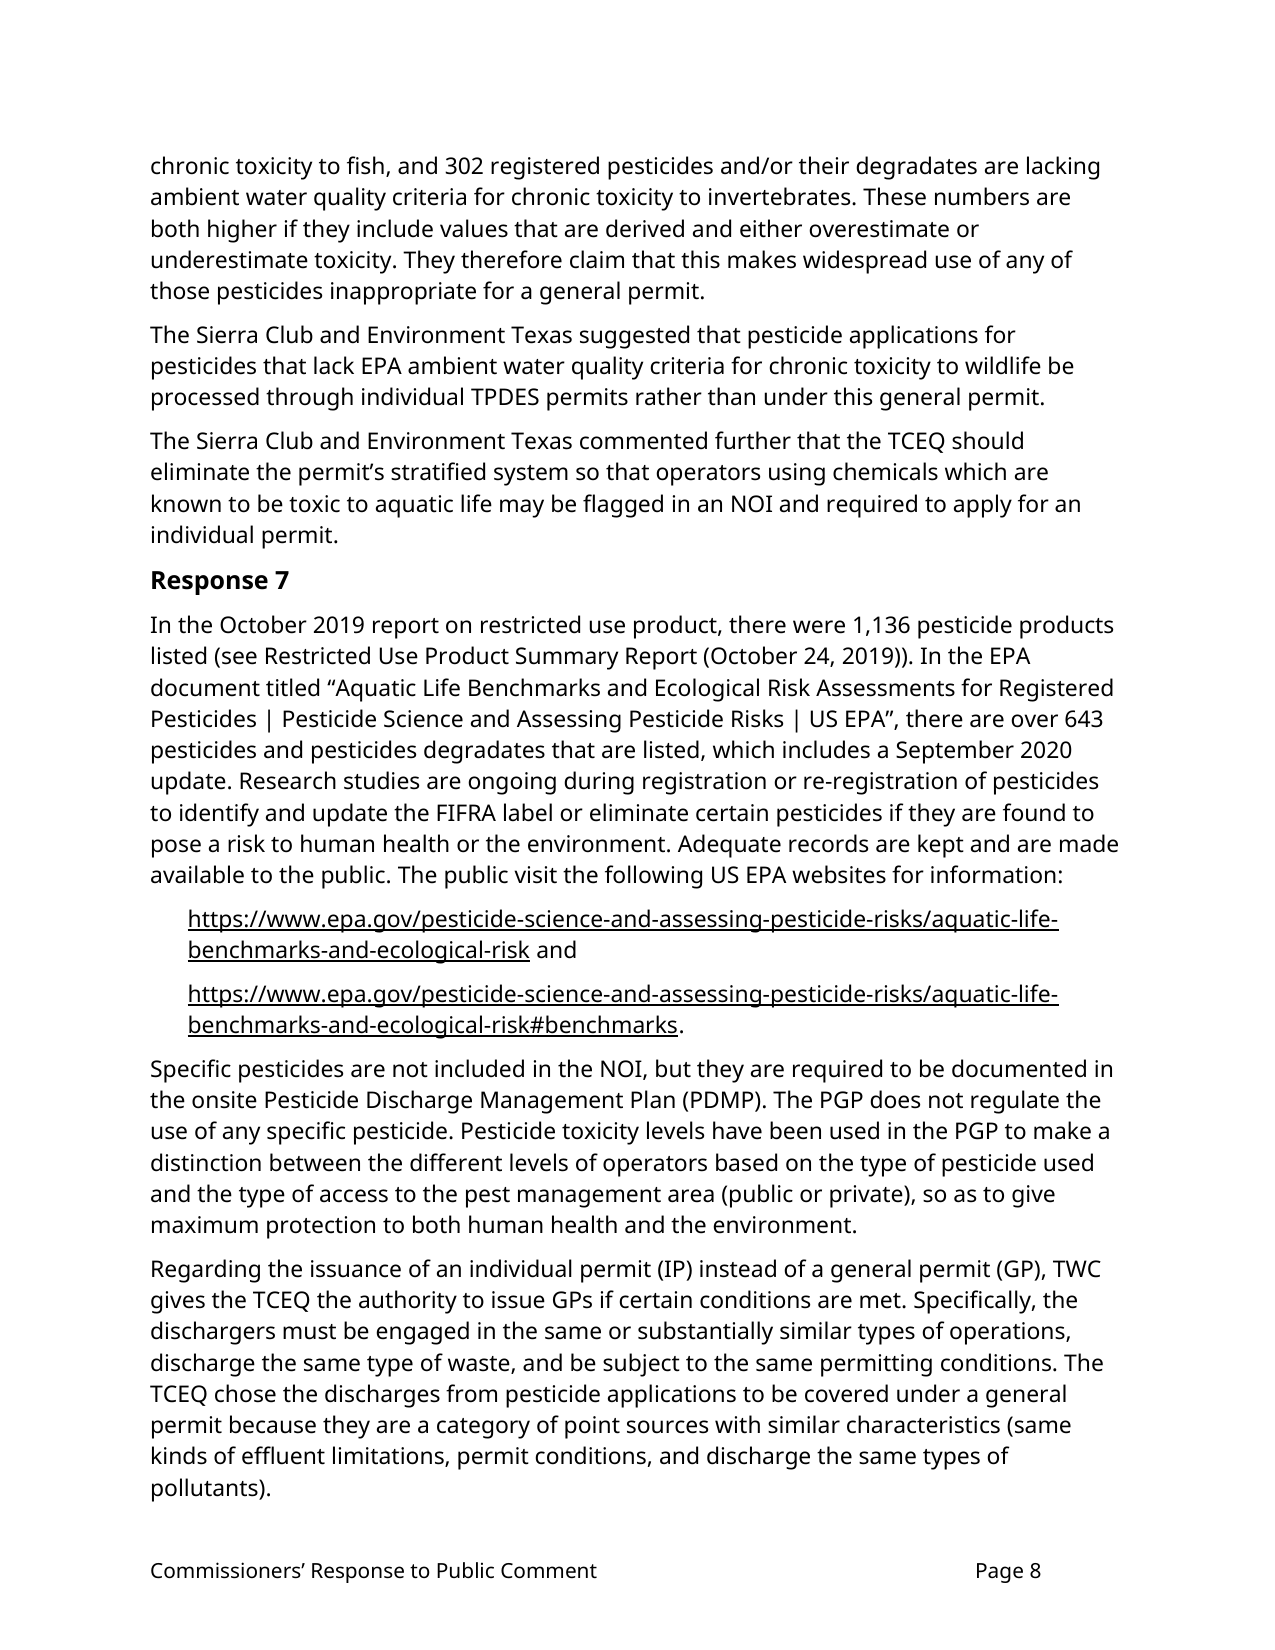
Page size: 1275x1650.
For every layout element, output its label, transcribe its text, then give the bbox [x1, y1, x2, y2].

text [150, 150, 1125, 306]
text In the October 2019 report on restricted use product, there were 1,136 pesticide products listed (see Restricted Use Product Summary Report (October 24, 2019)). In the EPA document titled “Aquatic Life Benchmarks and Ecological Risk Assessments for Registered Pesticides | Pesticide Science and Assessing Pesticide Risks | US EPA”, there are over 643 pesticides and pesticides degradates that are listed, which includes a September 2020 update. Research studies are ongoing during registration or re-registration of pesticides to identify and update the FIFRA label or eliminate certain pesticides if they are found to pose a risk to human health or the environment. Adequate records are kept and are made available to the public. The public visit the following US EPA websites for information: [150, 609, 1125, 890]
text https://www.epa.gov/pesticide-science-and-assessing-pesticide-risks/aquatic-life-benchmarks-and-ecological-risk#benchmarks. [187, 978, 1125, 1040]
subtitle Response 7 [150, 562, 1125, 597]
text Regarding the issuance of an individual permit (IP) instead of a general permit (GP), TWC gives the TCEQ the authority to issue GPs if certain conditions are met. Specifically, the dischargers must be engaged in the same or substantially similar types of operations, discharge the same type of waste, and be subject to the same permitting conditions. The TCEQ chose the discharges from pesticide applications to be covered under a general permit because they are a category of point sources with similar characteristics (same kinds of effluent limitations, permit conditions, and discharge the same types of pollutants). [150, 1253, 1125, 1503]
text https://www.epa.gov/pesticide-science-and-assessing-pesticide-risks/aquatic-life-benchmarks-and-ecological-risk and [187, 903, 1125, 965]
text Specific pesticides are not included in the NOI, but they are required to be documented in the onsite Pesticide Discharge Management Plan (PDMP). The PGP does not regulate the use of any specific pesticide. Pesticide toxicity levels have been used in the PGP to make a distinction between the different levels of operators based on the type of pesticide used and the type of access to the pest management area (public or private), so as to give maximum protection to both human health and the environment. [150, 1053, 1125, 1240]
text The Sierra Club and Environment Texas commented further that the TCEQ should eliminate the permit’s stratified system so that operators using chemicals which are known to be toxic to aquatic life may be flagged in an NOI and required to apply for an individual permit. [150, 425, 1125, 550]
text The Sierra Club and Environment Texas suggested that pesticide applications for pesticides that lack EPA ambient water quality criteria for chronic toxicity to wildlife be processed through individual TPDES permits rather than under this general permit. [150, 319, 1125, 412]
